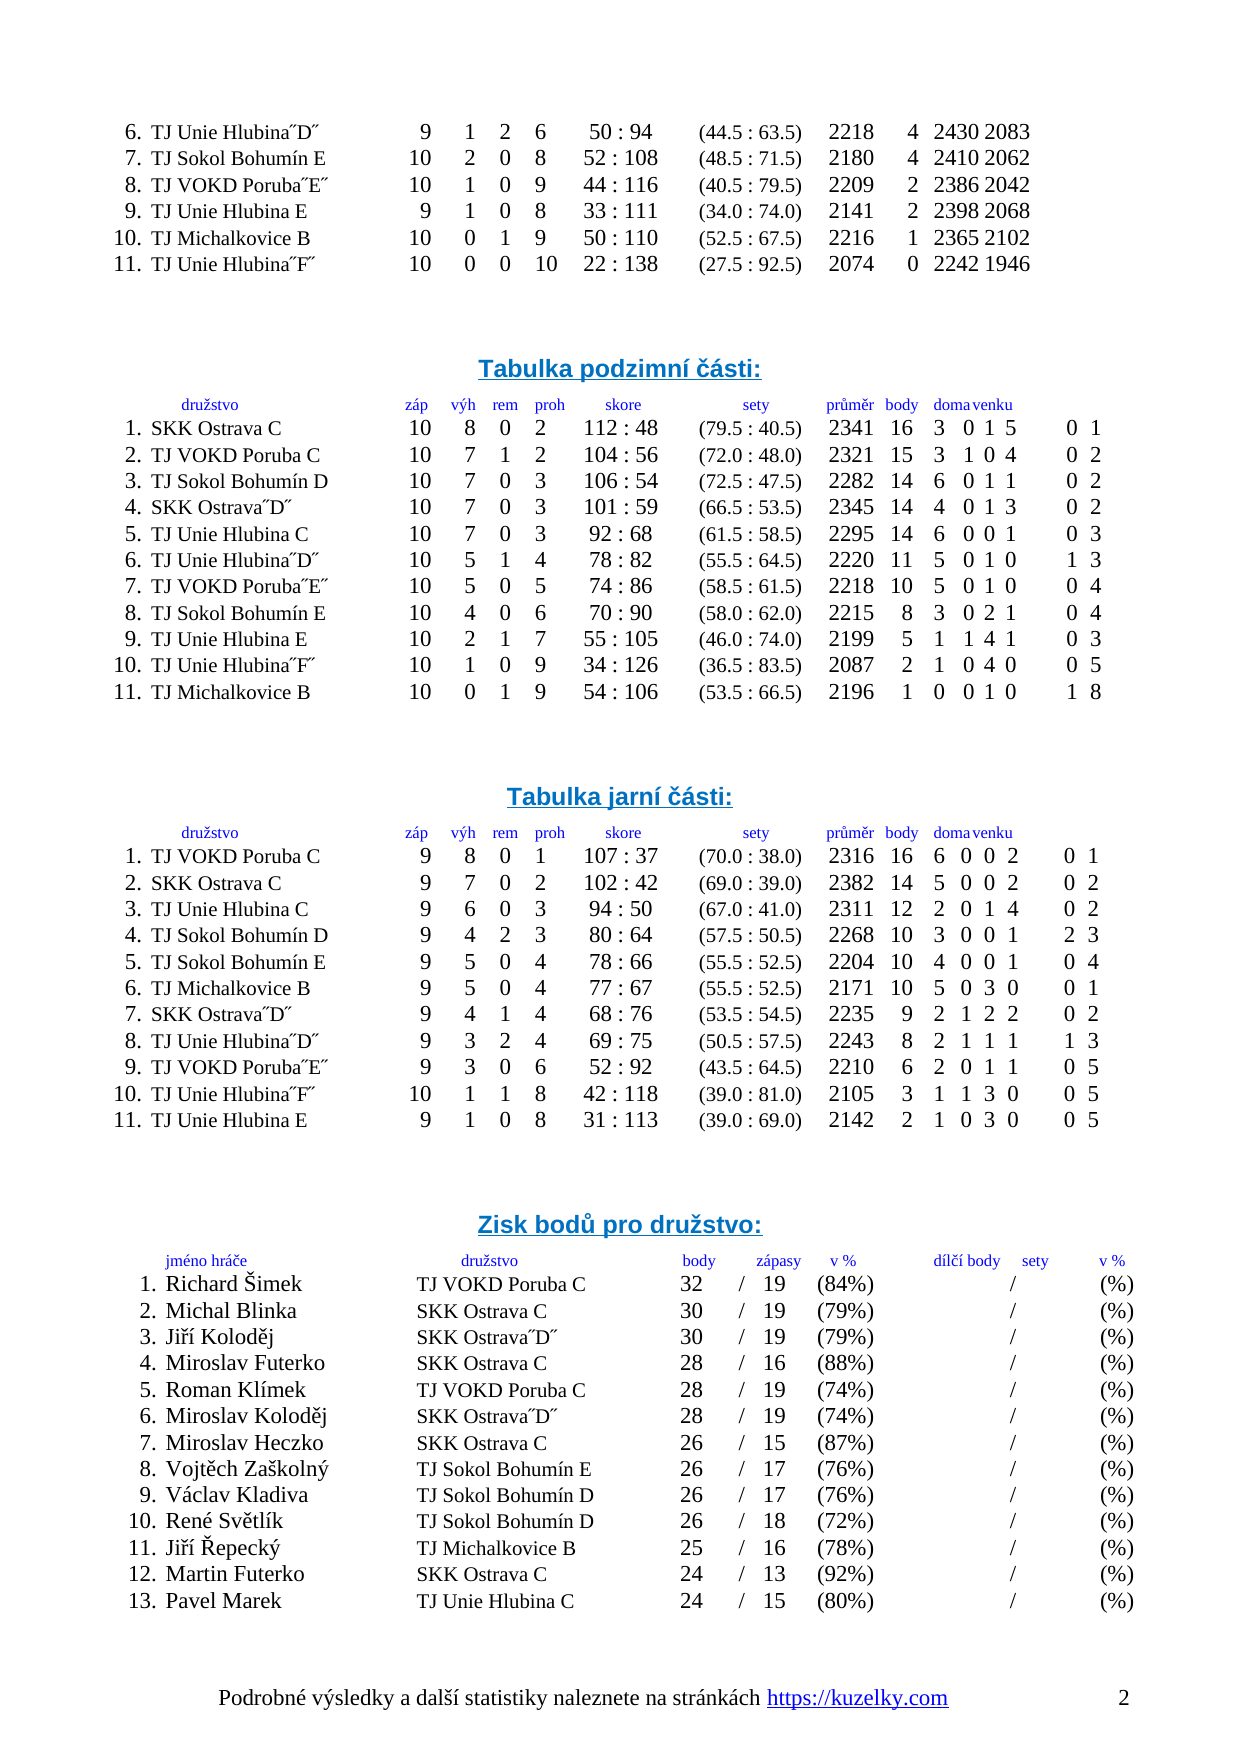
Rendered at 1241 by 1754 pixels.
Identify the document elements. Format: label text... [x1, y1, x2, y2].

text 1. Richard Šimek TJ VOKD Poruba C 32 / 19 (84%) / (%) [106, 1270, 1134, 1297]
text 7. SKK Ostrava˝D˝ 9 4 1 4 68 : 76 (53.5 : 54.5) 2235 9 2 1 2 2 0 2 [106, 1001, 1134, 1027]
text 8. TJ Sokol Bohumín E 10 4 0 6 70 : 90 (58.0 : 62.0) 2215 8 3 0 2 1 0 4 [106, 599, 1134, 625]
text 11. Jiří Řepecký TJ Michalkovice B 25 / 16 (78%) / (%) [106, 1534, 1134, 1560]
text družstvo záp výh rem proh skore sety průměr body doma venku [106, 395, 1134, 414]
text 2. TJ VOKD Poruba C 10 7 1 2 104 : 56 (72.0 : 48.0) 2321 15 3 1 0 4 0 2 [106, 441, 1134, 467]
text 11. TJ Unie Hlubina E 9 1 0 8 31 : 113 (39.0 : 69.0) 2142 2 1 0 3 0 0 5 [106, 1106, 1134, 1132]
text 2. SKK Ostrava C 9 7 0 2 102 : 42 (69.0 : 39.0) 2382 14 5 0 0 2 0 2 [106, 869, 1134, 895]
text 10. TJ Unie Hlubina˝F˝ 10 1 0 9 34 : 126 (36.5 : 83.5) 2087 2 1 0 4 0 0 5 [106, 652, 1134, 678]
text 6. TJ Unie Hlubina˝D˝ 9 1 2 6 50 : 94 (44.5 : 63.5) 2218 4 2430 2083 [106, 118, 1134, 144]
text 7. TJ VOKD Poruba˝E˝ 10 5 0 5 74 : 86 (58.5 : 61.5) 2218 10 5 0 1 0 0 4 [106, 572, 1134, 599]
text 8. Vojtěch Zaškolný TJ Sokol Bohumín E 26 / 17 (76%) / (%) [106, 1455, 1134, 1481]
text Tabulka jarní části: [94, 782, 1145, 811]
text 13. Pavel Marek TJ Unie Hlubina C 24 / 15 (80%) / (%) [106, 1587, 1134, 1613]
text 9. TJ Unie Hlubina E 10 2 1 7 55 : 105 (46.0 : 74.0) 2199 5 1 1 4 1 0 3 [106, 625, 1134, 652]
text Zisk bodů pro družstvo: [94, 1210, 1145, 1239]
text 10. TJ Unie Hlubina˝F˝ 10 1 1 8 42 : 118 (39.0 : 81.0) 2105 3 1 1 3 0 0 5 [106, 1079, 1134, 1106]
text 11. TJ Unie Hlubina˝F˝ 10 0 0 10 22 : 138 (27.5 : 92.5) 2074 0 2242 1946 [106, 250, 1134, 276]
text 4. TJ Sokol Bohumín D 9 4 2 3 80 : 64 (57.5 : 50.5) 2268 10 3 0 0 1 2 3 [106, 921, 1134, 948]
text 5. TJ Unie Hlubina C 10 7 0 3 92 : 68 (61.5 : 58.5) 2295 14 6 0 0 1 0 3 [106, 520, 1134, 546]
text jméno hráče družstvo body zápasy v % dílčí body sety v % [106, 1251, 1134, 1270]
text 10. TJ Michalkovice B 10 0 1 9 50 : 110 (52.5 : 67.5) 2216 1 2365 2102 [106, 223, 1134, 250]
text 6. Miroslav Koloděj SKK Ostrava˝D˝ 28 / 19 (74%) / (%) [106, 1402, 1134, 1428]
text Tabulka podzimní části: [94, 354, 1145, 383]
text 9. TJ Unie Hlubina E 9 1 0 8 33 : 111 (34.0 : 74.0) 2141 2 2398 2068 [106, 197, 1134, 223]
text 6. TJ Unie Hlubina˝D˝ 10 5 1 4 78 : 82 (55.5 : 64.5) 2220 11 5 0 1 0 1 3 [106, 546, 1134, 572]
text 12. Martin Futerko SKK Ostrava C 24 / 13 (92%) / (%) [106, 1560, 1134, 1587]
text družstvo záp výh rem proh skore sety průměr body doma venku [106, 823, 1134, 842]
text 5. Roman Klímek TJ VOKD Poruba C 28 / 19 (74%) / (%) [106, 1376, 1134, 1402]
text 11. TJ Michalkovice B 10 0 1 9 54 : 106 (53.5 : 66.5) 2196 1 0 0 1 0 1 8 [106, 678, 1134, 704]
text 3. TJ Unie Hlubina C 9 6 0 3 94 : 50 (67.0 : 41.0) 2311 12 2 0 1 4 0 2 [106, 895, 1134, 921]
text 1. SKK Ostrava C 10 8 0 2 112 : 48 (79.5 : 40.5) 2341 16 3 0 1 5 0 1 [106, 414, 1134, 441]
text 3. Jiří Koloděj SKK Ostrava˝D˝ 30 / 19 (79%) / (%) [106, 1323, 1134, 1349]
text 8. TJ Unie Hlubina˝D˝ 9 3 2 4 69 : 75 (50.5 : 57.5) 2243 8 2 1 1 1 1 3 [106, 1027, 1134, 1053]
text 7. TJ Sokol Bohumín E 10 2 0 8 52 : 108 (48.5 : 71.5) 2180 4 2410 2062 [106, 144, 1134, 171]
text 1. TJ VOKD Poruba C 9 8 0 1 107 : 37 (70.0 : 38.0) 2316 16 6 0 0 2 0 1 [106, 842, 1134, 869]
text 4. Miroslav Futerko SKK Ostrava C 28 / 16 (88%) / (%) [106, 1349, 1134, 1376]
text 9. Václav Kladiva TJ Sokol Bohumín D 26 / 17 (76%) / (%) [106, 1481, 1134, 1508]
text 2. Michal Blinka SKK Ostrava C 30 / 19 (79%) / (%) [106, 1297, 1134, 1323]
text 4. SKK Ostrava˝D˝ 10 7 0 3 101 : 59 (66.5 : 53.5) 2345 14 4 0 1 3 0 2 [106, 493, 1134, 520]
text 3. TJ Sokol Bohumín D 10 7 0 3 106 : 54 (72.5 : 47.5) 2282 14 6 0 1 1 0 2 [106, 467, 1134, 493]
text 7. Miroslav Heczko SKK Ostrava C 26 / 15 (87%) / (%) [106, 1428, 1134, 1455]
text 6. TJ Michalkovice B 9 5 0 4 77 : 67 (55.5 : 52.5) 2171 10 5 0 3 0 0 1 [106, 974, 1134, 1001]
text 8. TJ VOKD Poruba˝E˝ 10 1 0 9 44 : 116 (40.5 : 79.5) 2209 2 2386 2042 [106, 171, 1134, 197]
text 5. TJ Sokol Bohumín E 9 5 0 4 78 : 66 (55.5 : 52.5) 2204 10 4 0 0 1 0 4 [106, 948, 1134, 974]
text 10. René Světlík TJ Sokol Bohumín D 26 / 18 (72%) / (%) [106, 1508, 1134, 1534]
text 9. TJ VOKD Poruba˝E˝ 9 3 0 6 52 : 92 (43.5 : 64.5) 2210 6 2 0 1 1 0 5 [106, 1053, 1134, 1079]
